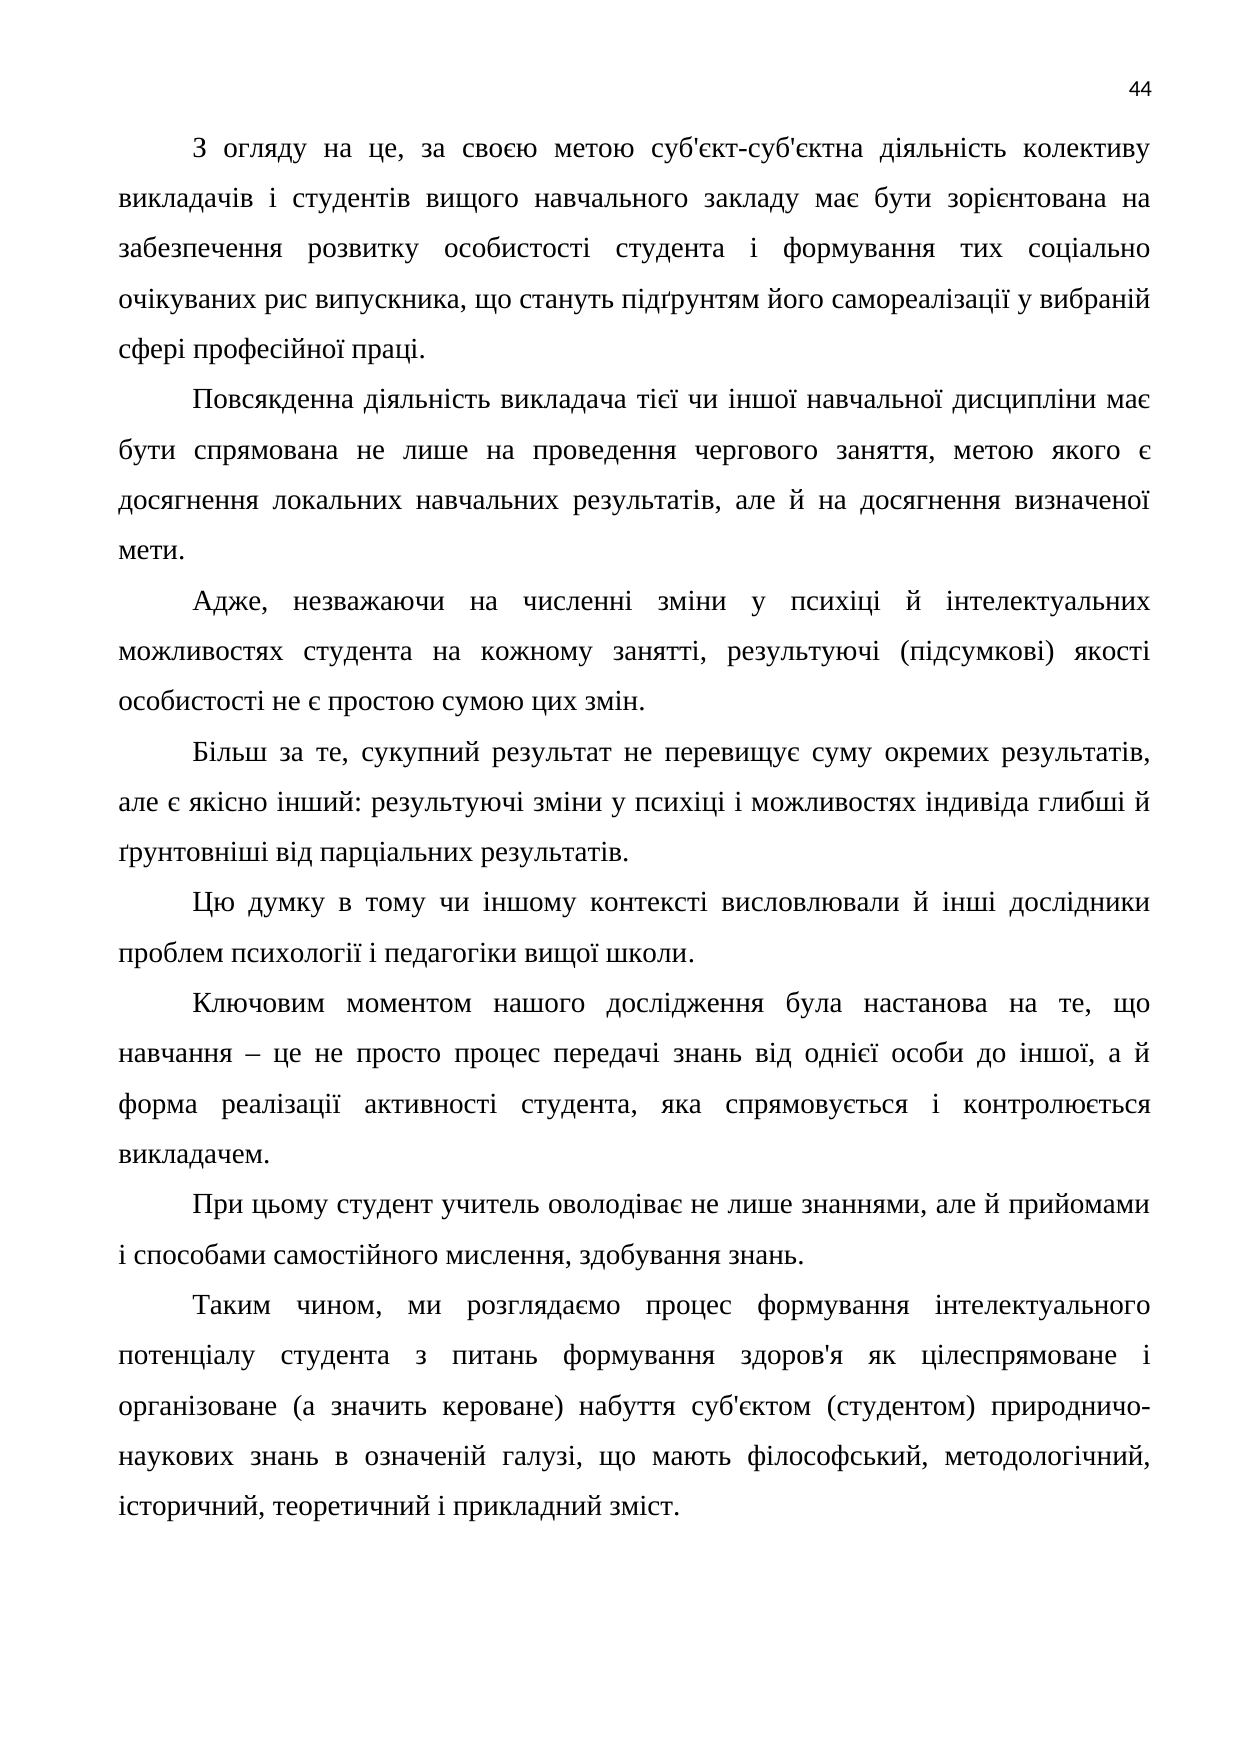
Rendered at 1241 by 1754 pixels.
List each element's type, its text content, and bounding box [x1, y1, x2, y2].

text Цю думку в тому чи іншому контексті висловлювали й інші дослідники проблем психології і педагогіки вищої школи. [118, 884, 1152, 968]
text При цьому студент учитель оволодіває не лише знаннями, але й прийомами і способами самостійного мислення, здобування знань. [118, 1186, 1152, 1270]
text Більш за те, сукупний результат не перевищує суму окремих результатів, але є якісно інший: результуючі зміни у психіці і можливостях індивіда глибші й ґрунтовніші від парціальних результатів. [118, 734, 1152, 868]
text Ключовим моментом нашого дослідження була настанова на те, що навчання – це не просто процес передачі знань від однієї особи до іншої, а й форма реалізації активності студента, яка спрямовується і контролюється викладачем. [118, 985, 1152, 1170]
text Адже, незважаючи на численні зміни у психіці й інтелектуальних можливостях студента на кожному занятті, результуючі (підсумкові) якості особистості не є простою сумою цих змін. [118, 583, 1152, 717]
text З огляду на це, за своєю метою суб'єкт-суб'єктна діяльність колективу викладачів і студентів вищого навчального закладу має бути зорієнтована на забезпечення розвитку особистості студента і формування тих соціально очікуваних рис випускника, що стануть підґрунтям його самореалізації у вибраній сфері професійної праці. [118, 130, 1152, 365]
text Повсякденна діяльність викладача тієї чи іншої навчальної дисципліни має бути спрямована не лише на проведення чергового заняття, метою якого є досягнення локальних навчальних результатів, але й на досягнення визначеної мети. [118, 381, 1152, 566]
text Таким чином, ми розглядаємо процес формування інтелектуального потенціалу студента з питань формування здоров'я як цілеспрямоване і організоване (а значить кероване) набуття суб'єктом (студентом) природничо-наукових знань в означеній галузі, що мають філософський, методологічний, історичний, теоретичний і прикладний зміст. [118, 1287, 1152, 1522]
